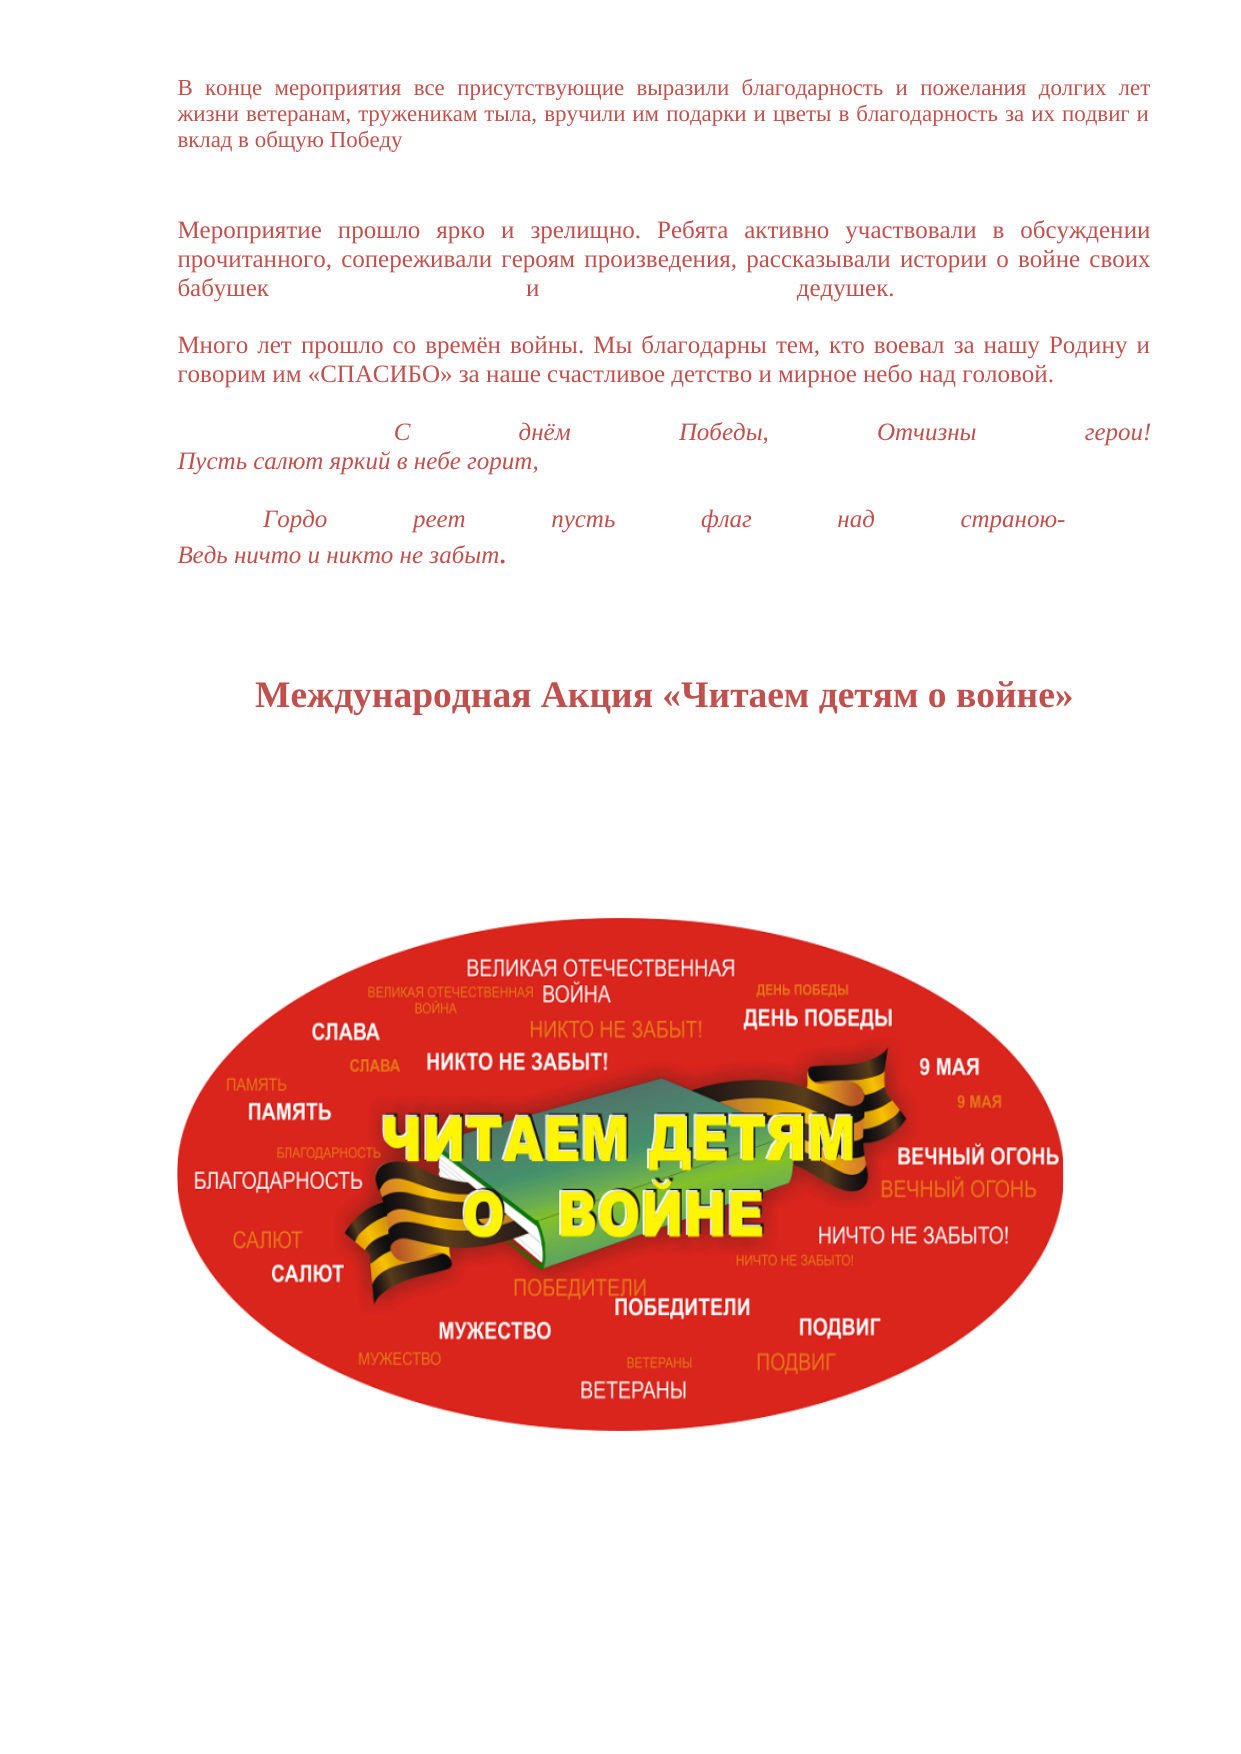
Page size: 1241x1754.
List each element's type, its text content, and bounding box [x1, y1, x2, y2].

picture [177, 918, 1064, 1431]
text С днём Победы, Отчизны герои! Пусть салют яркий в небе горит, [177, 417, 1152, 475]
text Мероприятие прошло ярко и зрелищно. Ребята активно участвовали в обсуждении прочитанного, сопереживали героям произведения, рассказывали истории о войне своих бабушек и дедушек. Много лет прошло со времён войны. Мы благодарны тем, кто воевал за нашу Родину и говорим им «СПАСИБО» за наше счастливое детство и мирное небо над головой. [177, 182, 1152, 388]
text Международная Акция «Читаем детям о войне» [177, 672, 1152, 716]
text В конце мероприятия все присутствующие выразили благодарность и пожелания долгих лет жизни ветеранам, труженикам тыла, вручили им подарки и цветы в благодарность за их подвиг и вклад в общую Победу [177, 74, 1152, 153]
text Гордо реет пусть флаг над страною- Ведь ничто и никто не забыт. [177, 504, 1152, 571]
